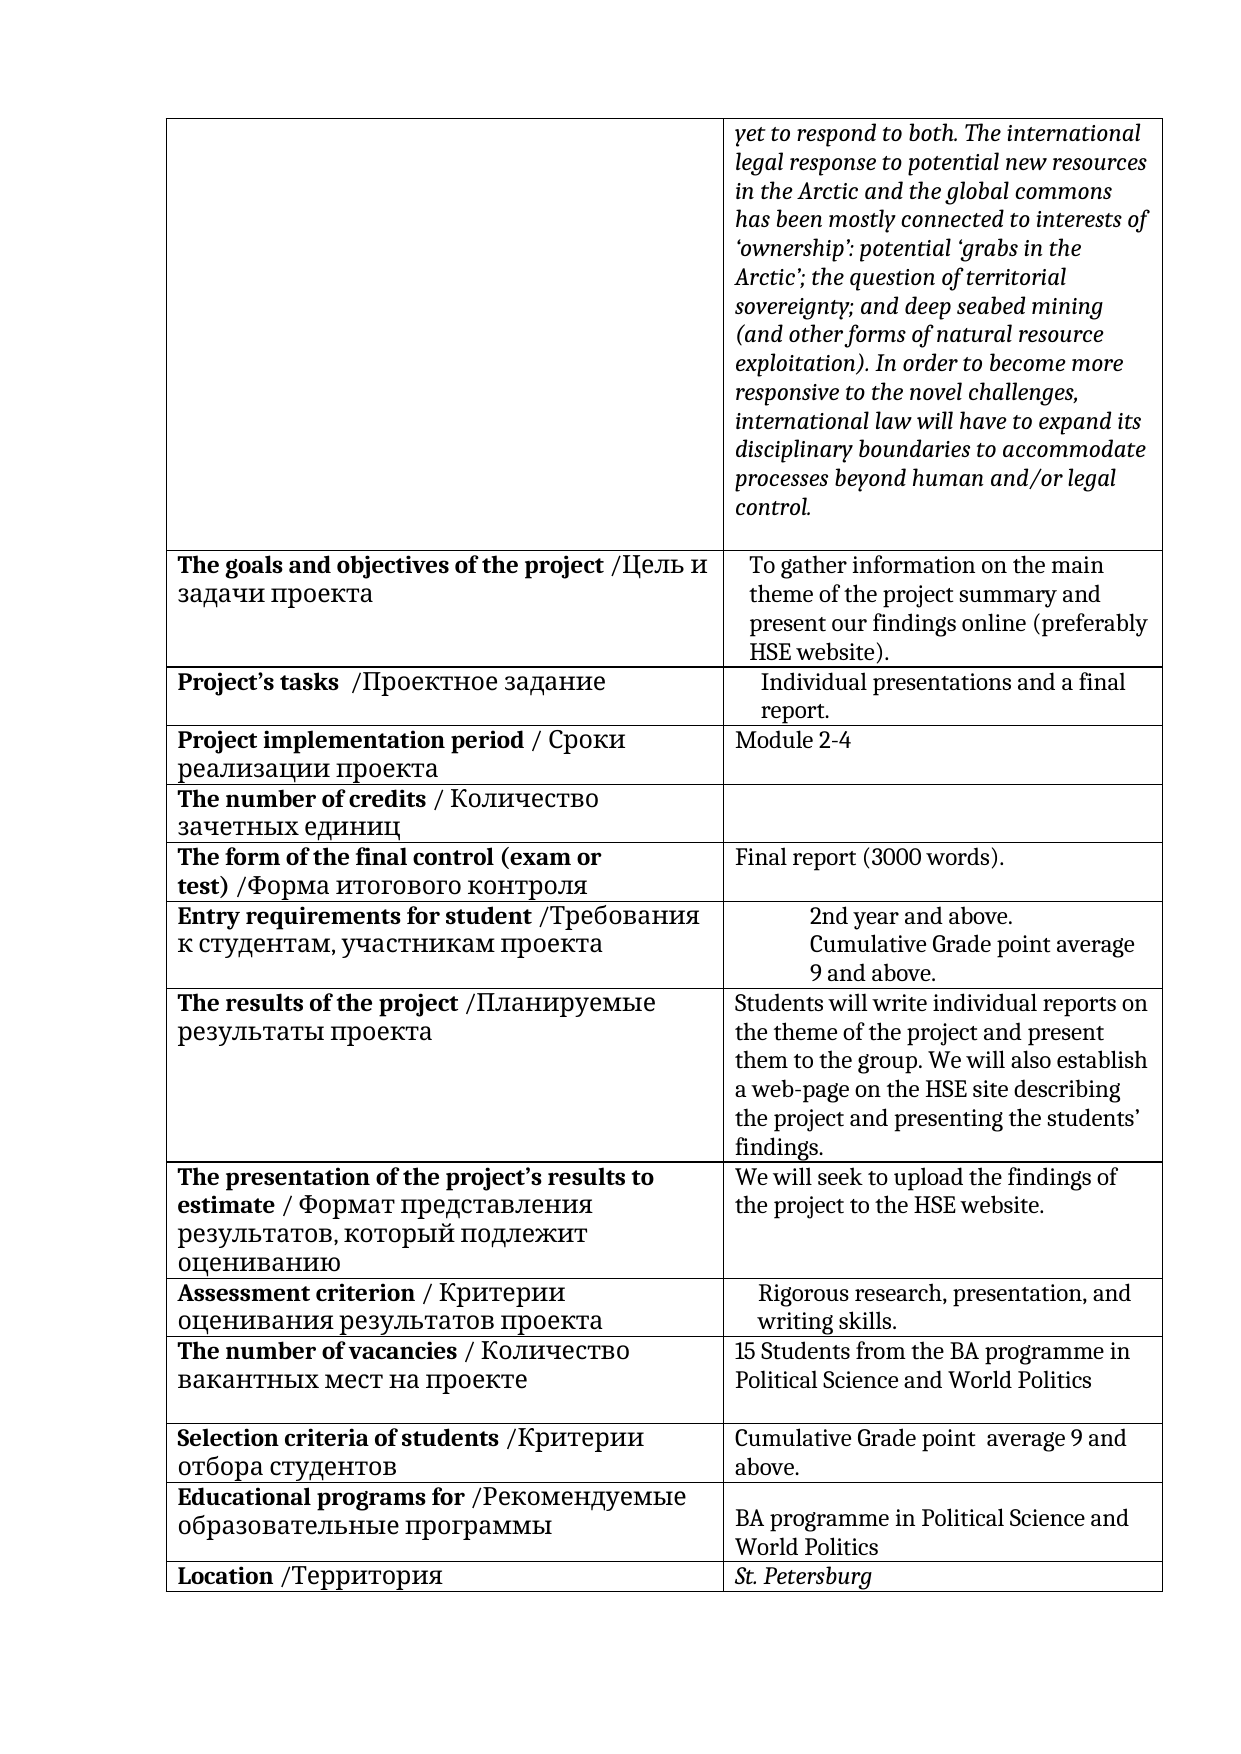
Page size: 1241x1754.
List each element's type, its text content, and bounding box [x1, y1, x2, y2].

table_cell Educational programs for /Рекомендуемые образовательные программы [167, 1483, 723, 1561]
table_cell The results of the project /Планируемые результаты проекта [167, 989, 723, 1161]
table_cell Cumulative Grade point average 9 and above. [724, 1424, 1162, 1482]
table_cell Students will write individual reports on the theme of the project and present them to the group. We will also establish a web-page on the HSE site describing the project and presenting the students’ findings. [724, 989, 1162, 1161]
table_cell [724, 785, 1162, 842]
table_cell To gather information on the main theme of the project summary and present our findings online (preferably HSE website). [724, 551, 1162, 666]
table_cell Assessment criterion / Критерии оценивания результатов проекта [167, 1279, 723, 1336]
table_cell The presentation of the project’s results to estimate / Формат представления результатов, который подлежит оцениванию [167, 1163, 723, 1277]
table_cell 2nd year and above. Cumulative Grade point average 9 and above. [724, 902, 1162, 988]
table_cell Entry requirements for student /Требования к студентам, участникам проекта [167, 902, 723, 988]
table_cell The goals and objectives of the project /Цель и задачи проекта [167, 551, 723, 666]
table_cell Location /Территория [167, 1562, 723, 1591]
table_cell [724, 119, 1162, 550]
table_cell Rigorous research, presentation, and writing skills. [724, 1279, 1162, 1336]
table_cell The form of the final control (exam or test) /Форма итогового контроля [167, 843, 723, 901]
table_cell Module 2-4 [724, 726, 1162, 783]
table_cell 15 Students from the BA programme in Political Science and World Politics [724, 1337, 1162, 1423]
table_cell We will seek to upload the findings of the project to the HSE website. [724, 1163, 1162, 1277]
table_cell Selection criteria of students /Критерии отбора студентов [167, 1424, 723, 1482]
table_cell Individual presentations and a final report. [724, 668, 1162, 725]
table_cell St. Petersburg [724, 1562, 1162, 1591]
table_cell Project implementation period / Сроки реализации проекта [167, 726, 723, 783]
table_cell BA programme in Political Science and World Politics [724, 1483, 1162, 1561]
table_cell The number of credits / Количество зачетных единиц [167, 785, 723, 842]
table_cell Final report (3000 words). [724, 843, 1162, 901]
table_cell The number of vacancies / Количество вакантных мест на проекте [167, 1337, 723, 1423]
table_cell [167, 119, 723, 550]
table_cell Project’s tasks /Проектное задание [167, 668, 723, 725]
